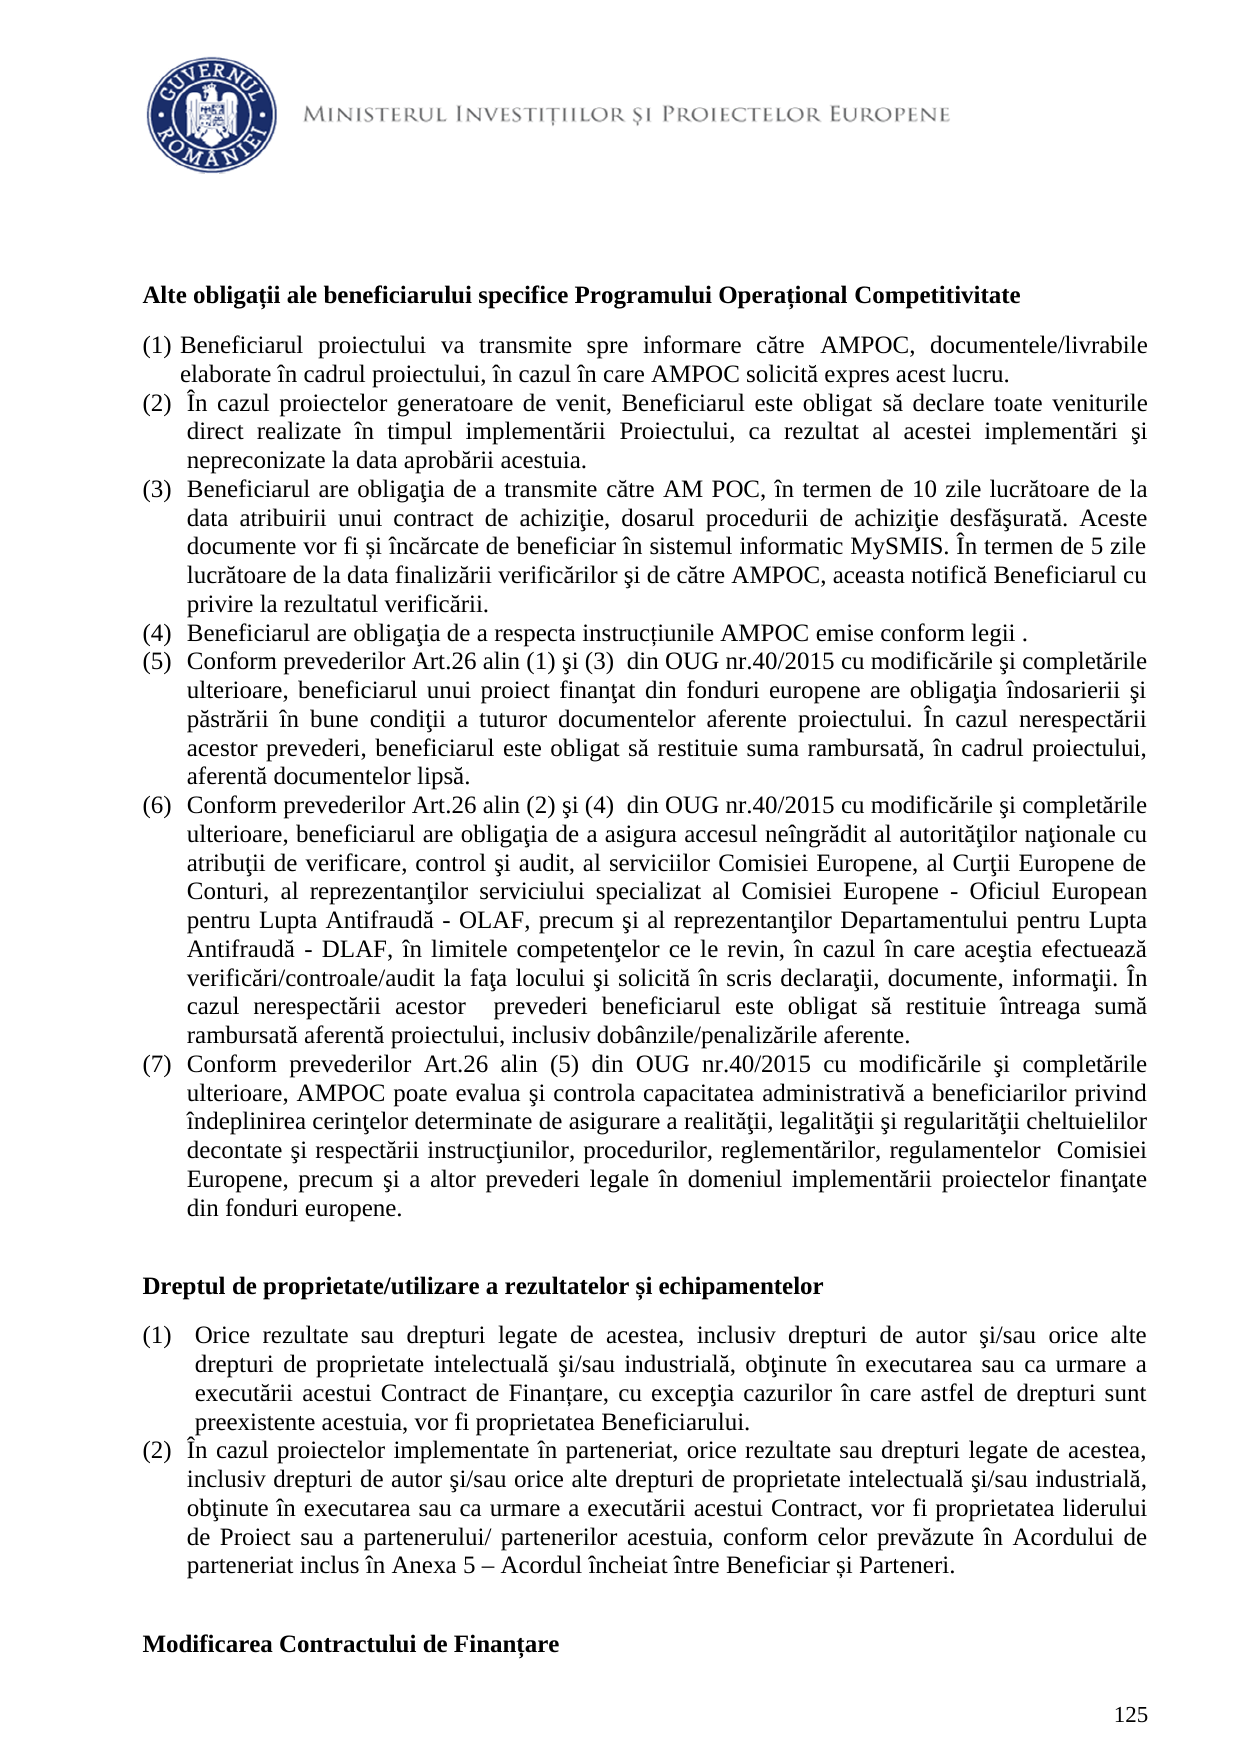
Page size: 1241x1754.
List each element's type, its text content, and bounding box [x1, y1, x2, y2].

list Orice rezultate sau drepturi legate de acestea, inclusiv drepturi de autor şi/sau orice alte drepturi de proprietate intelectuală şi/sau industrială, obţinute în executarea sau ca urmare a executării acestui Contract de Finanțare, cu excepţia cazurilor în care astfel de drepturi sunt preexistente acestuia, vor fi proprietatea Beneficiarului. [142, 1321, 1148, 1436]
list Conform prevederilor Art.26 alin (2) şi (4) din OUG nr.40/2015 cu modificările şi completările ulterioare, beneficiarul are obligaţia de a asigura accesul neîngrădit al autorităţilor naţionale cu atribuţii de verificare, control şi audit, al serviciilor Comisiei Europene, al Curţii Europene de Conturi, al reprezentanţilor serviciului specializat al Comisiei Europene - Oficiul European pentru Lupta Antifraudă - OLAF, precum şi al reprezentanţilor Departamentului pentru Lupta Antifraudă - DLAF, în limitele competenţelor ce le revin, în cazul în care aceştia efectuează verificări/controale/audit la faţa locului şi solicită în scris declaraţii, documente, informaţii. În cazul nerespectării acestor prevederi beneficiarul este obligat să restituie întreaga sumă rambursată aferentă proiectului, inclusiv dobânzile/penalizările aferente. [142, 790, 1148, 1049]
picture [142, 52, 1088, 174]
list În cazul proiectelor implementate în parteneriat, orice rezultate sau drepturi legate de acestea, inclusiv drepturi de autor şi/sau orice alte drepturi de proprietate intelectuală şi/sau industrială, obţinute în executarea sau ca urmare a executării acestui Contract, vor fi proprietatea liderului de Proiect sau a partenerului/ partenerilor acestuia, conform celor prevăzute în Acordului de parteneriat inclus în Anexa 5 – Acordul încheiat între Beneficiar și Parteneri. [142, 1436, 1148, 1579]
text Alte obligații ale beneficiarului specifice Programului Operațional Competitivitate [142, 281, 1148, 309]
list Beneficiarul are obligaţia de a respecta instrucțiunile AMPOC emise conform legii . [142, 618, 1148, 646]
text Modificarea Contractului de Finanțare [142, 1629, 1148, 1658]
list Beneficiarul proiectului va transmite spre informare către AMPOC, documentele/livrabile elaborate în cadrul proiectului, în cazul în care AMPOC solicită expres acest lucru. [142, 330, 1148, 388]
list Conform prevederilor Art.26 alin (5) din OUG nr.40/2015 cu modificările şi completările ulterioare, AMPOC poate evalua şi controla capacitatea administrativă a beneficiarilor privind îndeplinirea cerinţelor determinate de asigurare a realităţii, legalităţii şi regularităţii cheltuielilor decontate şi respectării instrucţiunilor, procedurilor, reglementărilor, regulamentelor Comisiei Europene, precum şi a altor prevederi legale în domeniul implementării proiectelor finanţate din fonduri europene. [142, 1049, 1148, 1221]
list Conform prevederilor Art.26 alin (1) şi (3) din OUG nr.40/2015 cu modificările şi completările ulterioare, beneficiarul unui proiect finanţat din fonduri europene are obligaţia îndosarierii şi păstrării în bune condiţii a tuturor documentelor aferente proiectului. În cazul nerespectării acestor prevederi, beneficiarul este obligat să restituie suma rambursată, în cadrul proiectului, aferentă documentelor lipsă. [142, 646, 1148, 790]
text Dreptul de proprietate/utilizare a rezultatelor și echipamentelor [142, 1271, 1148, 1300]
list În cazul proiectelor generatoare de venit, Beneficiarul este obligat să declare toate veniturile direct realizate în timpul implementării Proiectului, ca rezultat al acestei implementări şi nepreconizate la data aprobării acestuia. [142, 388, 1148, 474]
list Beneficiarul are obligaţia de a transmite către AM POC, în termen de 10 zile lucrătoare de la data atribuirii unui contract de achiziţie, dosarul procedurii de achiziţie desfăşurată. Aceste documente vor fi și încărcate de beneficiar în sistemul informatic MySMIS. În termen de 5 zile lucrătoare de la data finalizării verificărilor şi de către AMPOC, aceasta notifică Beneficiarul cu privire la rezultatul verificării. [142, 474, 1148, 618]
